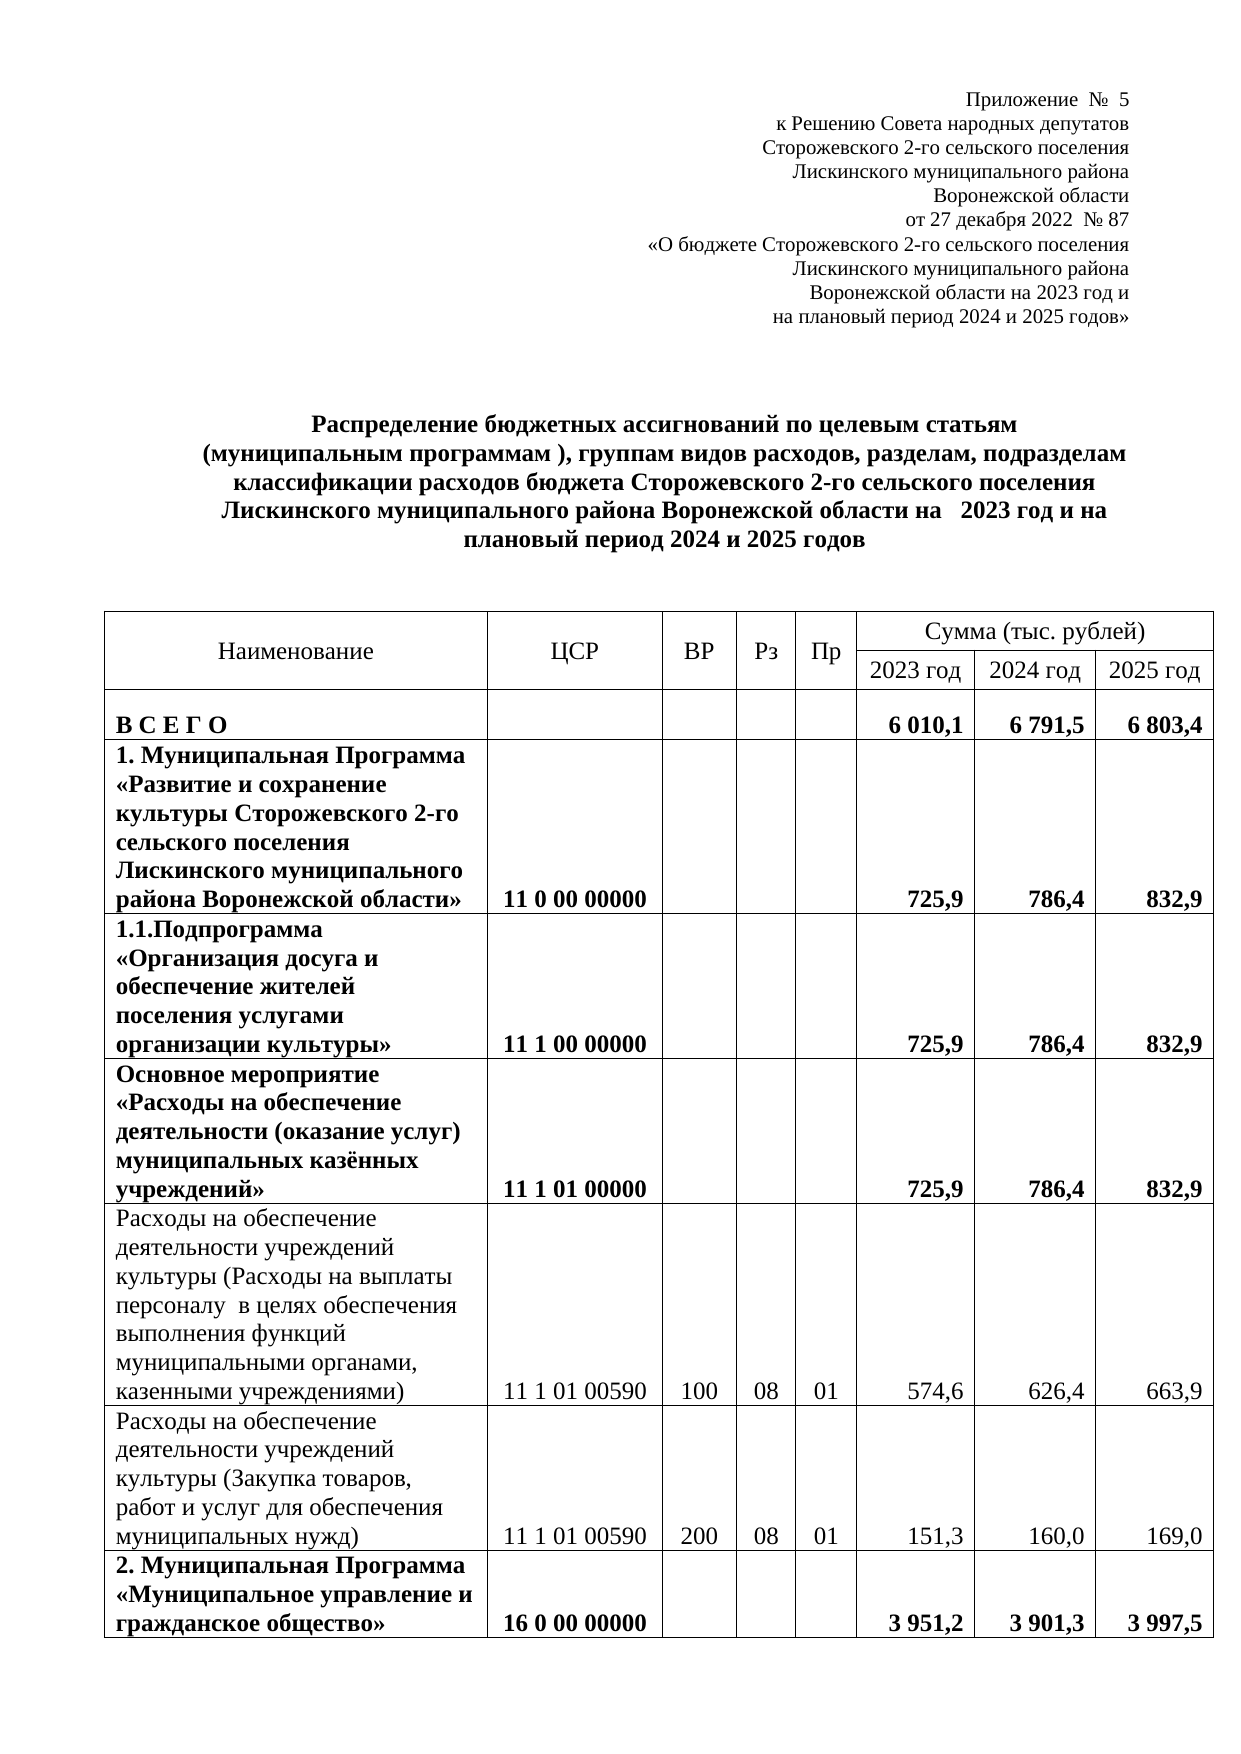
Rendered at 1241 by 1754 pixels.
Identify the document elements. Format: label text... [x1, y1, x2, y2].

table_cell 832,9 [1096, 1059, 1213, 1202]
table_cell 11 1 01 00590 [488, 1204, 662, 1405]
table_header Сумма (тыс. рублей) [857, 612, 1213, 649]
table_cell 574,6 [857, 1204, 974, 1405]
table_cell 1. Муниципальная Программа «Развитие и сохранение культуры Сторожевского 2-го сельского поселения Лискинского муниципального района Воронежской области» [105, 740, 487, 913]
table_cell 2023 год [857, 651, 974, 689]
table_cell [488, 690, 662, 739]
table_cell 3 997,5 [1096, 1551, 1213, 1637]
table_cell 11 0 00 00000 [488, 740, 662, 913]
table_cell 100 [663, 1204, 736, 1405]
table_header Приложение № 5 [166, 87, 1140, 111]
table_cell 626,4 [975, 1204, 1095, 1405]
table_header ЦСР [488, 612, 662, 689]
table_cell 786,4 [975, 914, 1095, 1058]
table_cell [796, 690, 856, 739]
table_cell 08 [737, 1406, 795, 1549]
table_cell 160,0 [975, 1406, 1095, 1549]
table_cell 786,4 [975, 1059, 1095, 1202]
table_cell Основное мероприятие «Расходы на обеспечение деятельности (оказание услуг) муниципальных казённых учреждений» [105, 1059, 487, 1202]
table_cell [737, 1551, 795, 1637]
table_cell 200 [663, 1406, 736, 1549]
text классификации расходов бюджета Сторожевского 2-го сельского поселения [177, 467, 1152, 496]
table_cell [663, 1059, 736, 1202]
table_cell [737, 914, 795, 1058]
table_cell 11 1 00 00000 [488, 914, 662, 1058]
table_cell [737, 740, 795, 913]
table_header Пр [796, 612, 856, 689]
table_cell [737, 1059, 795, 1202]
table_cell 169,0 [1096, 1406, 1213, 1549]
table_cell 11 1 01 00590 [488, 1406, 662, 1549]
table_cell 01 [796, 1204, 856, 1405]
table_cell 6 791,5 [975, 690, 1095, 739]
table_cell Расходы на обеспечение деятельности учреждений культуры (Расходы на выплаты персоналу в целях обеспечения выполнения функций муниципальными органами, казенными учреждениями) [105, 1204, 487, 1405]
table_cell 725,9 [857, 1059, 974, 1202]
table_cell 6 803,4 [1096, 690, 1213, 739]
table_cell к Решению Совета народных депутатов Сторожевского 2-го сельского поселения Лискинского муниципального района Воронежской области от 27 декабря 2022 № 87 «О бюджете Сторожевского 2-го сельского поселения Лискинского муниципального района Воронежской области на 2023 год и на плановый период 2024 и 2025 годов» [166, 111, 1140, 352]
text Распределение бюджетных ассигнований по целевым статьям [177, 409, 1152, 438]
table_cell [663, 1551, 736, 1637]
table_cell 3 901,3 [975, 1551, 1095, 1637]
table_cell [796, 1059, 856, 1202]
table_cell [663, 690, 736, 739]
table_cell В С Е Г О [105, 690, 487, 739]
table_cell [663, 740, 736, 913]
table_cell 151,3 [857, 1406, 974, 1549]
table_cell 832,9 [1096, 740, 1213, 913]
table_cell [796, 1551, 856, 1637]
table_cell 725,9 [857, 914, 974, 1058]
table_cell 01 [796, 1406, 856, 1549]
text Лискинского муниципального района Воронежской области на 2023 год и на плановый период 2024 и 2025 годов [177, 496, 1152, 553]
table_cell 11 1 01 00000 [488, 1059, 662, 1202]
table_cell [737, 690, 795, 739]
table_cell 3 951,2 [857, 1551, 974, 1637]
table_cell 1.1.Подпрограмма «Организация досуга и обеспечение жителей поселения услугами организации культуры» [105, 914, 487, 1058]
table_cell 2024 год [975, 651, 1095, 689]
table_cell 2025 год [1096, 651, 1213, 689]
table_cell 16 0 00 00000 [488, 1551, 662, 1637]
table_cell 6 010,1 [857, 690, 974, 739]
table_header Наименование [105, 612, 487, 689]
text (муниципальным программам ), группам видов расходов, разделам, подразделам [177, 438, 1152, 467]
table_cell 2. Муниципальная Программа «Муниципальное управление и гражданское общество» [105, 1551, 487, 1637]
table_cell [663, 914, 736, 1058]
table_cell [796, 914, 856, 1058]
table_cell 663,9 [1096, 1204, 1213, 1405]
table_cell 725,9 [857, 740, 974, 913]
table_header Рз [737, 612, 795, 689]
table_cell 786,4 [975, 740, 1095, 913]
table_cell 08 [737, 1204, 795, 1405]
table_header ВР [663, 612, 736, 689]
table_cell [796, 740, 856, 913]
table_cell Расходы на обеспечение деятельности учреждений культуры (Закупка товаров, работ и услуг для обеспечения муниципальных нужд) [105, 1406, 487, 1549]
table_cell 832,9 [1096, 914, 1213, 1058]
